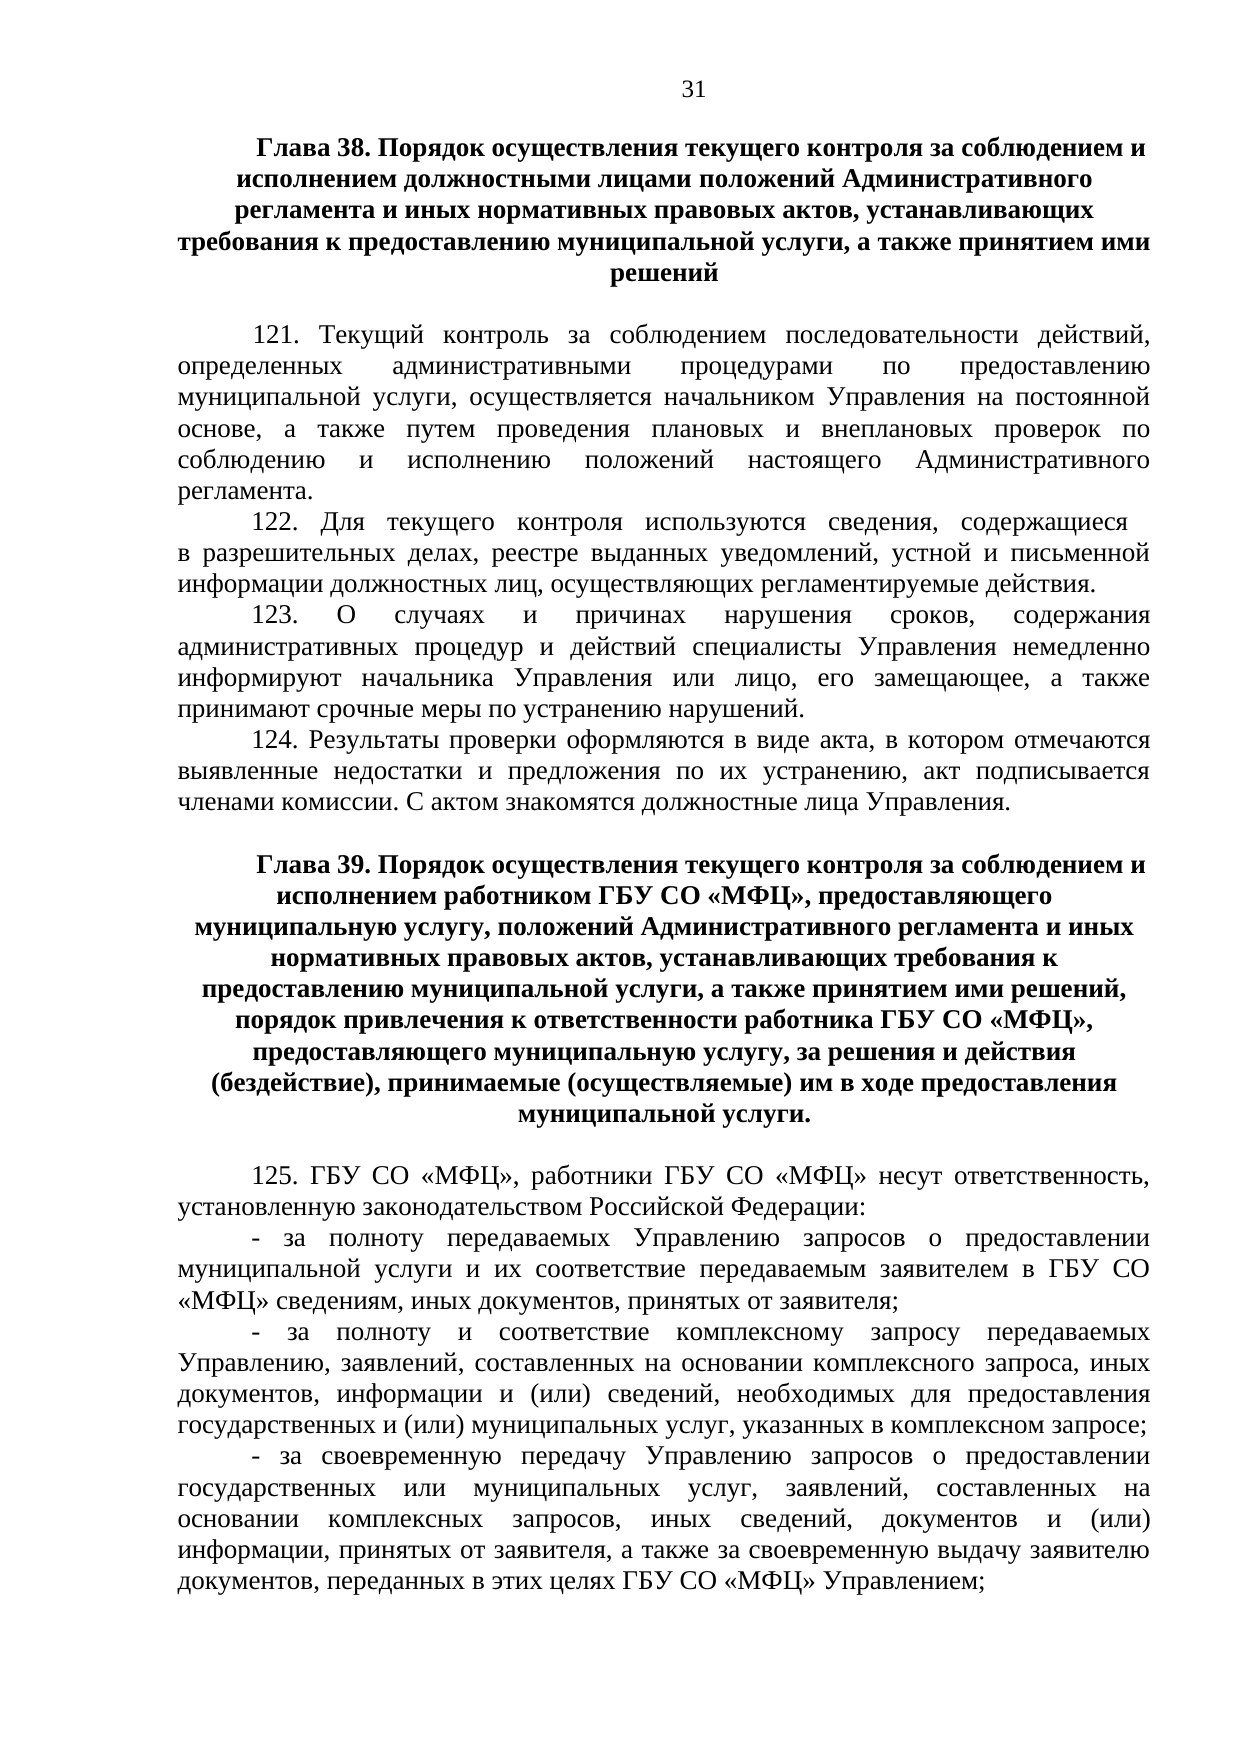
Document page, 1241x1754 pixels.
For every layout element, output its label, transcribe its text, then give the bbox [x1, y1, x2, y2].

text Глава 38. Порядок осуществления текущего контроля за соблюдением и исполнением должностными лицами положений Административного регламента и иных нормативных правовых актов, устанавливающих требования к предоставлению муниципальной услуги, а также принятием ими решений [177, 131, 1152, 287]
text 125. ГБУ СО «МФЦ», работники ГБУ СО «МФЦ» несут ответственность, установленную законодательством Российской Федерации: [177, 1159, 1152, 1221]
text 123. О случаях и причинах нарушения сроков, содержания административных процедур и действий специалисты Управления немедленно информируют начальника Управления или лицо, его замещающее, а также принимают срочные меры по устранению нарушений. [177, 598, 1152, 723]
text 121. Текущий контроль за соблюдением последовательности действий, определенных административными процедурами по предоставлению муниципальной услуги, осуществляется начальником Управления на постоянной основе, а также путем проведения плановых и внеплановых проверок по соблюдению и исполнению положений настоящего Административного регламента. [177, 318, 1152, 505]
text 124. Результаты проверки оформляются в виде акта, в котором отмечаются выявленные недостатки и предложения по их устранению, акт подписывается членами комиссии. С актом знакомятся должностные лица Управления. [177, 723, 1152, 817]
text - за полноту передаваемых Управлению запросов о предоставлении муниципальной услуги и их соответствие передаваемым заявителем в ГБУ СО «МФЦ» сведениям, иных документов, принятых от заявителя; [177, 1221, 1152, 1315]
text - за полноту и соответствие комплексному запросу передаваемых Управлению, заявлений, составленных на основании комплексного запроса, иных документов, информации и (или) сведений, необходимых для предоставления государственных и (или) муниципальных услуг, указанных в комплексном запросе; [177, 1315, 1152, 1439]
text 122. Для текущего контроля используются сведения, содержащиеся в разрешительных делах, реестре выданных уведомлений, устной и письменной информации должностных лиц, осуществляющих регламентируемые действия. [177, 505, 1152, 598]
text - за своевременную передачу Управлению запросов о предоставлении государственных или муниципальных услуг, заявлений, составленных на основании комплексных запросов, иных сведений, документов и (или) информации, принятых от заявителя, а также за своевременную выдачу заявителю документов, переданных в этих целях ГБУ СО «МФЦ» Управлением; [177, 1439, 1152, 1595]
text Глава 39. Порядок осуществления текущего контроля за соблюдением и исполнением работником ГБУ СО «МФЦ», предоставляющего муниципальную услугу, положений Административного регламента и иных нормативных правовых актов, устанавливающих требования к предоставлению муниципальной услуги, а также принятием ими решений, порядок привлечения к ответственности работника ГБУ СО «МФЦ», предоставляющего муниципальную услугу, за решения и действия (бездействие), принимаемые (осуществляемые) им в ходе предоставления муниципальной услуги. [177, 848, 1152, 1128]
